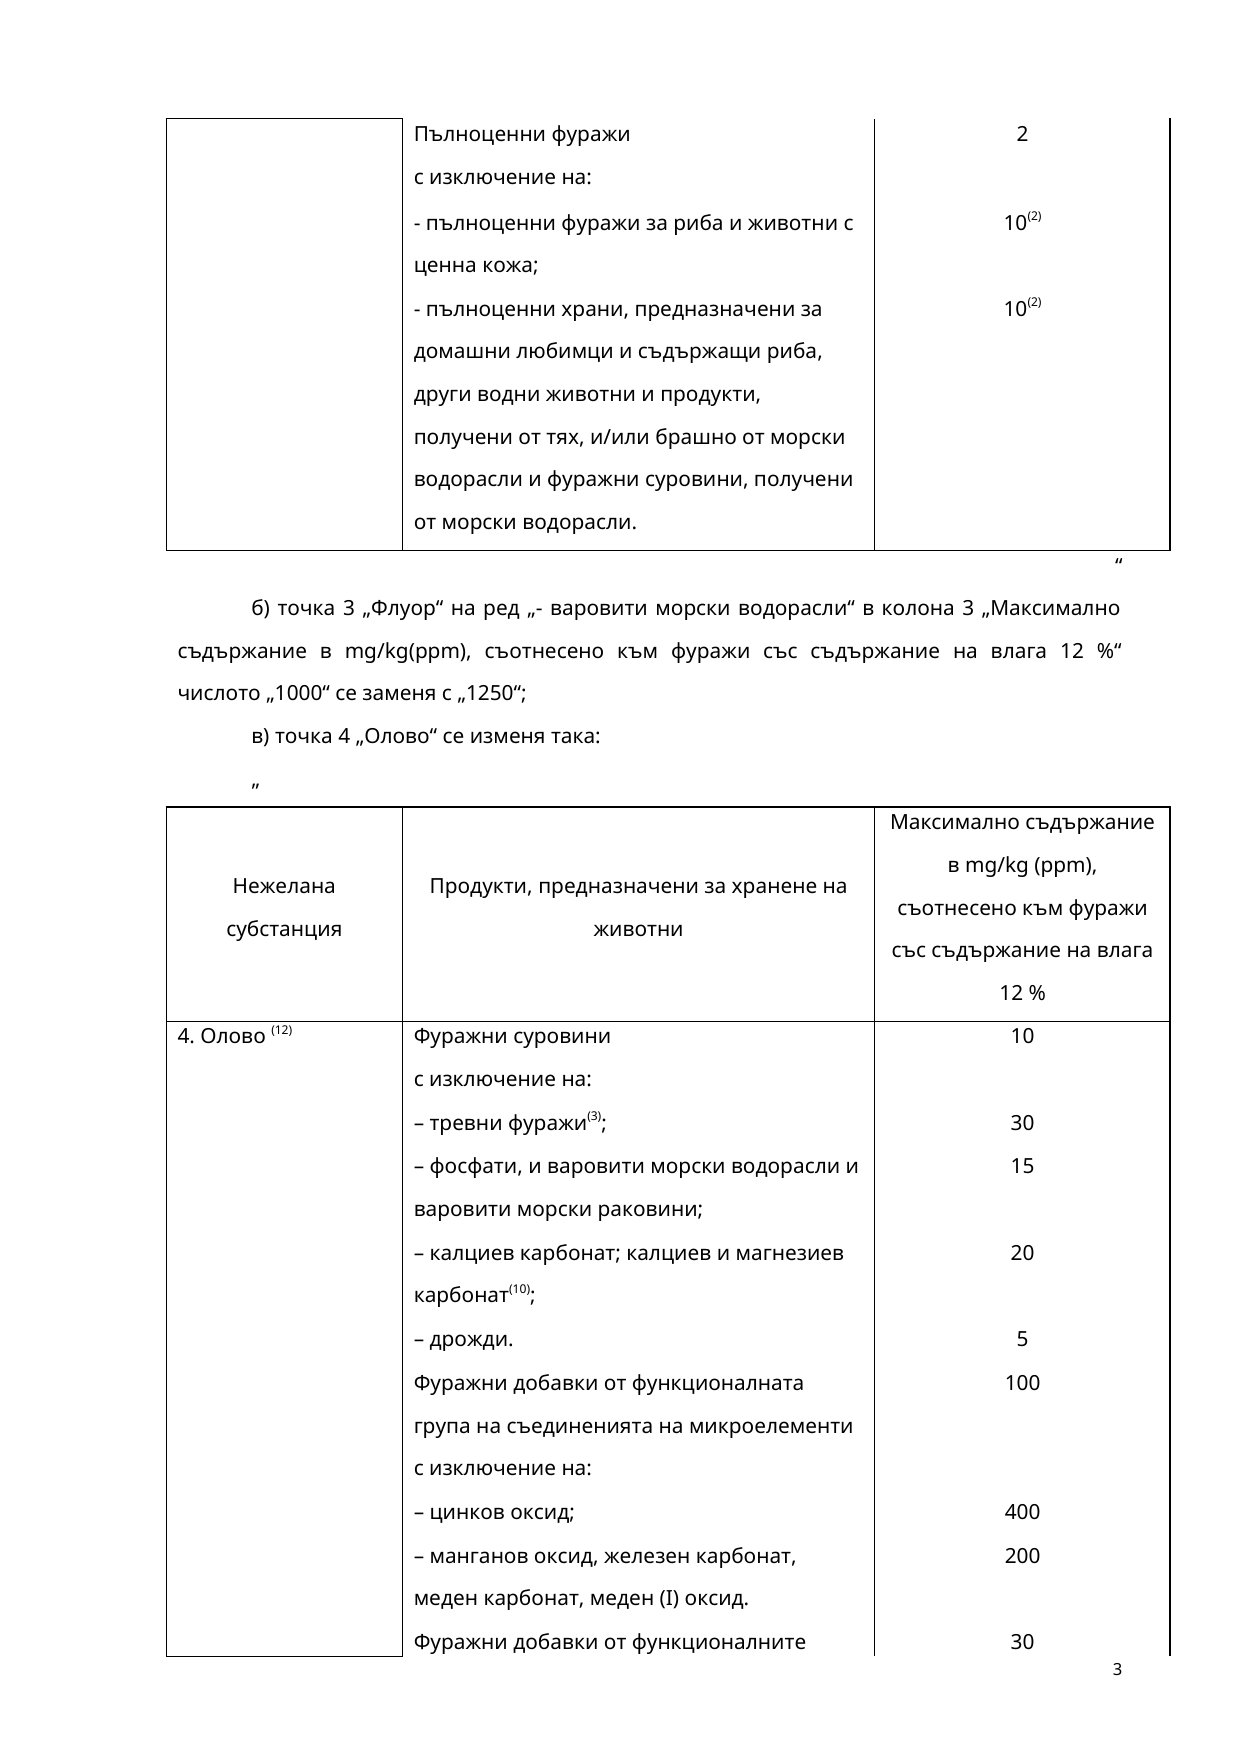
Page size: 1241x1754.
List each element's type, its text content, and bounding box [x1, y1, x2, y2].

table_cell – цинков оксид; [403, 1496, 874, 1540]
table_cell 2 [875, 118, 1169, 207]
table_header Максимално съдържание в mg/kg (ppm), съотнесено към фуражи със съдържание на влага 12 % [875, 808, 1169, 1021]
text “ [177, 551, 1122, 579]
table_cell - пълноценни храни, предназначени за домашни любимци и съдържащи риба, други водни животни и продукти, получени от тях, и/или брашно от морски водорасли и фуражни суровини, получени от морски водорасли. [403, 293, 874, 550]
table_header Продукти, предназначени за хранене на животни [403, 808, 874, 1021]
text в) точка 4 „Олово“ се изменя така: [221, 721, 1122, 749]
table_cell 30 [875, 1626, 1169, 1656]
table_cell 15 [875, 1151, 1169, 1237]
table_cell – дрожди. [403, 1323, 874, 1367]
table_cell Пълноценни фуражи с изключение на: [403, 118, 875, 207]
text б) точка 3 „Флуор“ на ред „- варовити морски водорасли“ в колона 3 „Максимално съдържание в mg/kg(ppm), съотнесено към фуражи със съдържание на влага 12 %“ числото „1000“ се заменя с „1250“; [177, 593, 1122, 707]
table_cell – манганов оксид, железен карбонат, меден карбонат, меден (I) оксид. [403, 1540, 874, 1626]
table_cell 20 [875, 1237, 1169, 1323]
table_cell Фуражни суровини с изключение на: [403, 1022, 874, 1107]
table_cell 200 [875, 1540, 1169, 1626]
table_cell 10(2) [875, 293, 1169, 550]
text „ [222, 764, 1122, 792]
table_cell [403, 1626, 874, 1656]
table_cell 10 [875, 1022, 1169, 1107]
table_cell – тревни фуражи(3); [403, 1107, 874, 1151]
table_cell 30 [875, 1107, 1169, 1151]
table_cell – калциев карбонат; калциев и магнезиев карбонат(10); [403, 1237, 874, 1323]
table_cell 400 [875, 1496, 1169, 1540]
table_cell Фуражни добавки от функционалната група на съединенията на микроелементи с изключение на: [403, 1367, 874, 1496]
table_header Нежелана субстанция [167, 808, 402, 1021]
table_cell 100 [875, 1367, 1169, 1496]
table_cell 10(2) [875, 207, 1169, 293]
table_cell - пълноценни фуражи за риба и животни с ценна кожа; [403, 207, 874, 293]
table_cell 5 [875, 1323, 1169, 1367]
table_cell 4. Олово (12) [167, 1022, 402, 1656]
table_cell – фосфати, и варовити морски водорасли и варовити морски раковини; [403, 1151, 874, 1237]
